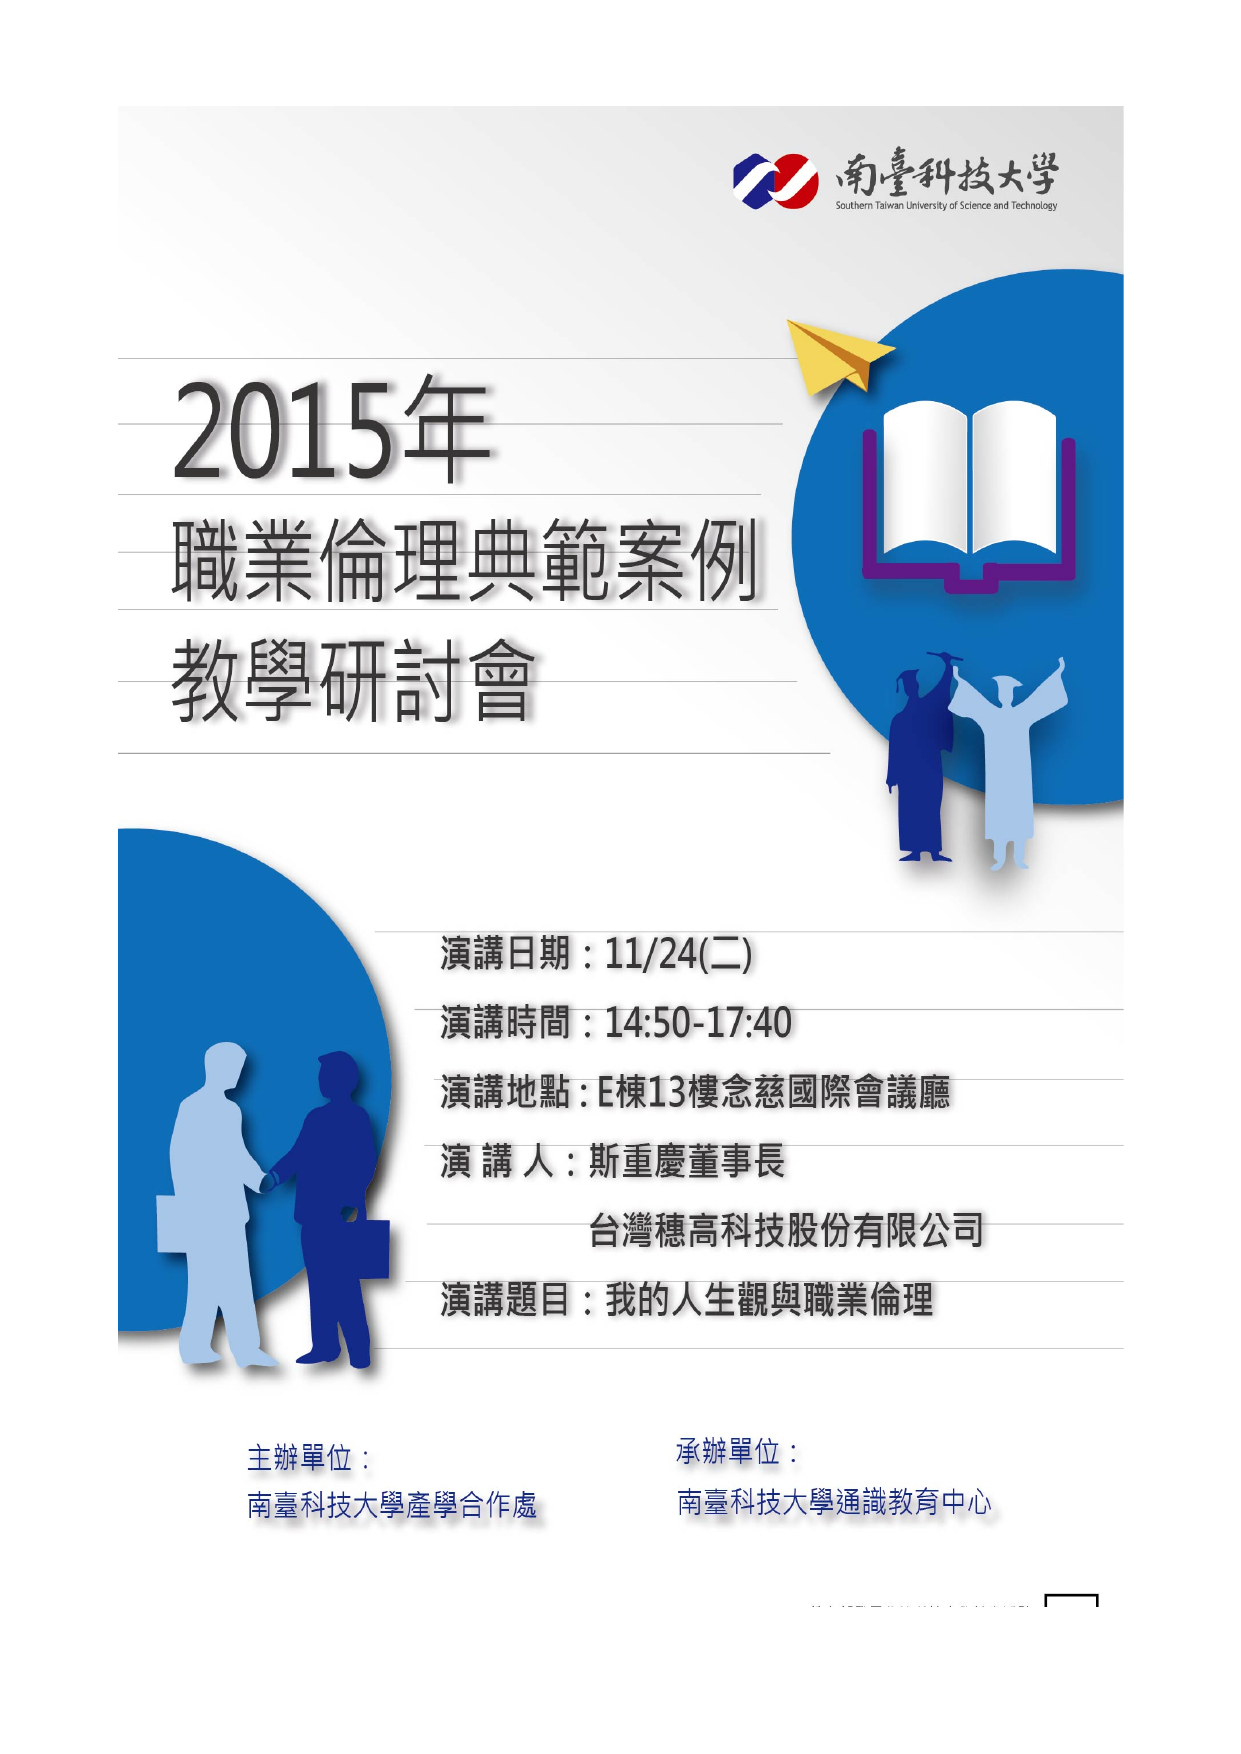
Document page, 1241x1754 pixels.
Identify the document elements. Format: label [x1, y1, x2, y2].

picture [118, 106, 1124, 1607]
